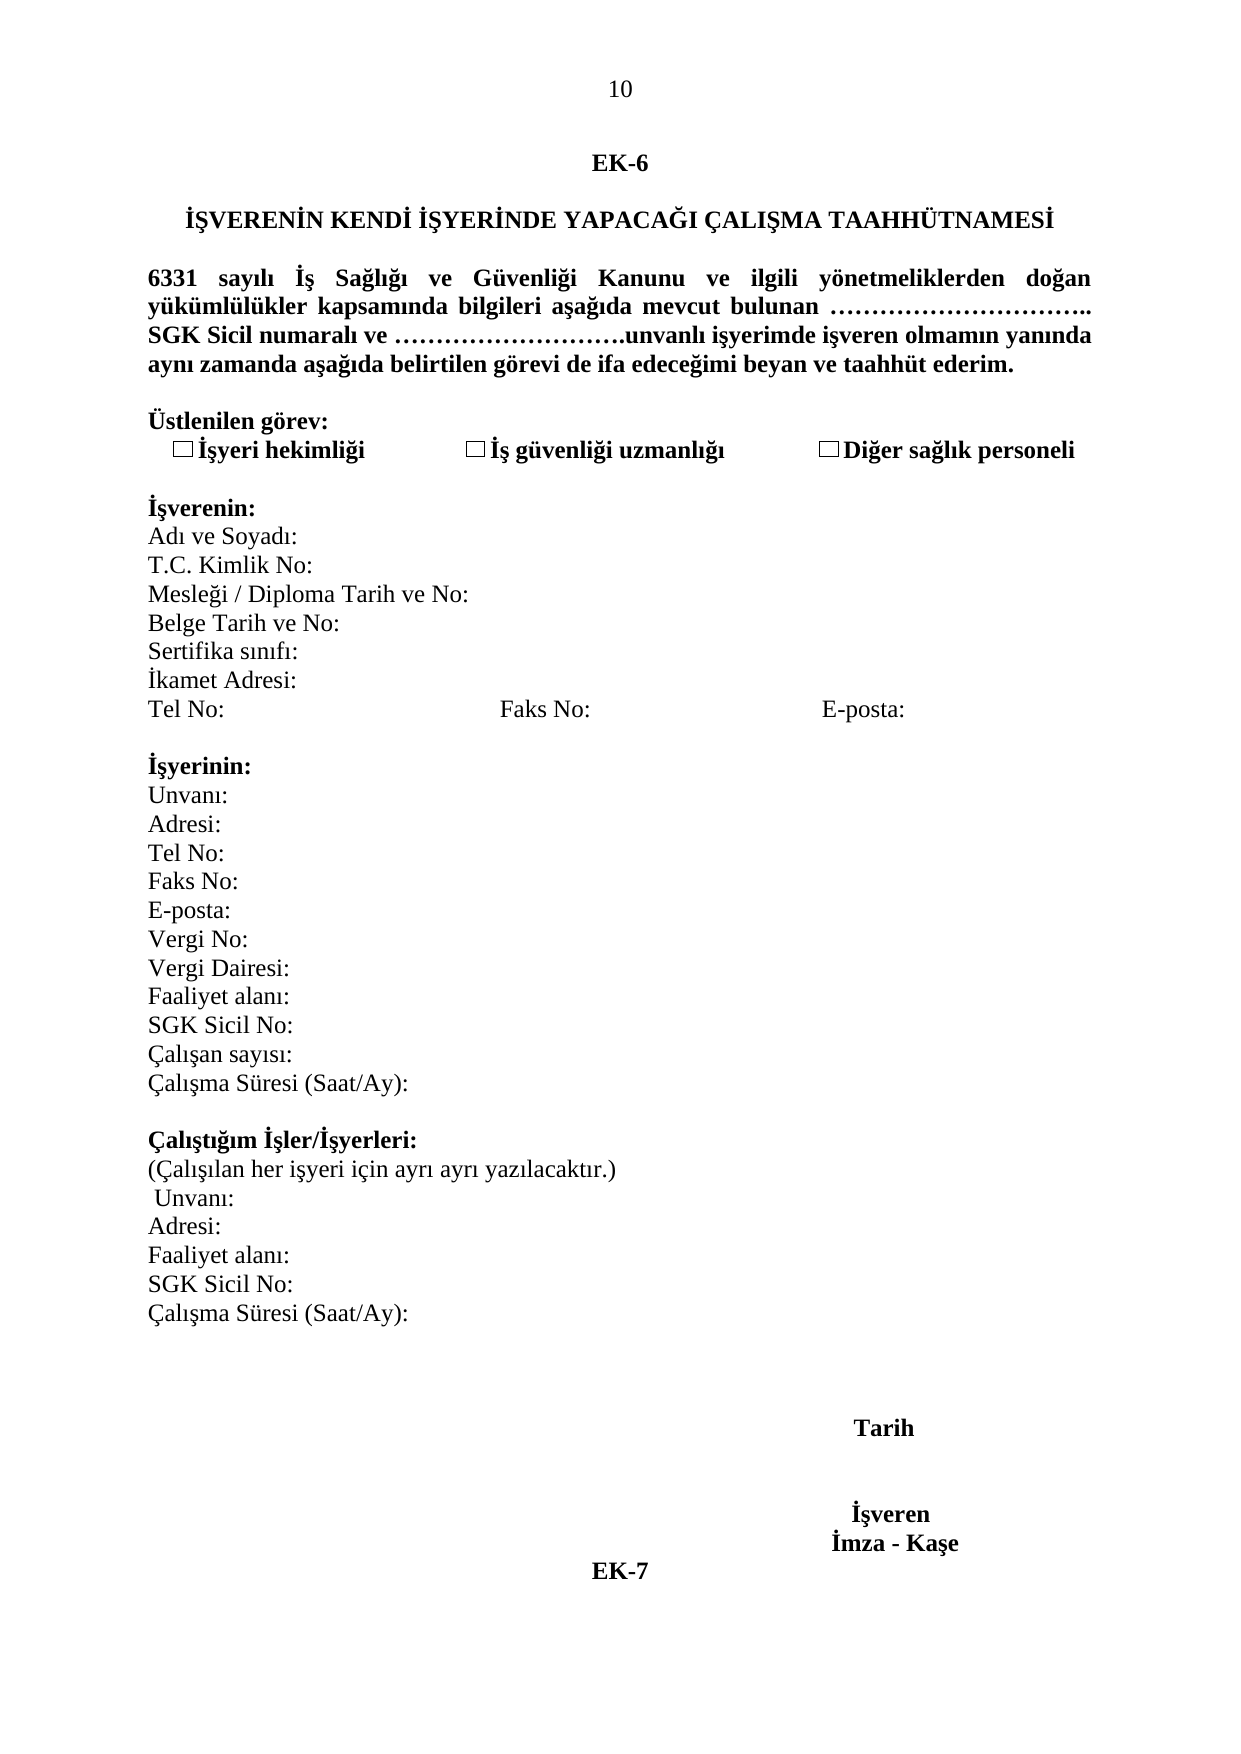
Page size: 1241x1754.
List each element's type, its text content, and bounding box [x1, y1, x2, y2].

text Unvanı: [148, 1183, 1093, 1211]
text İşyerinin: [148, 751, 1093, 780]
text (Çalışılan her işyeri için ayrı ayrı yazılacaktır.) [148, 1154, 1093, 1183]
text Üstlenilen görev: [148, 406, 1093, 435]
text İkamet Adresi: [148, 665, 1093, 694]
text Tel No: Faks No: E-posta: [148, 694, 1093, 723]
text Faks No: [148, 866, 1093, 895]
text Faaliyet alanı: [148, 1240, 1093, 1269]
text Çalışan sayısı: [148, 1039, 1093, 1068]
text İşyeri hekimliği İş güvenliği uzmanlığı Diğer sağlık personeli [148, 435, 1093, 464]
text İmza - Kaşe [148, 1528, 1093, 1556]
text Tarih [148, 1413, 1093, 1441]
text Adresi: [148, 809, 1093, 838]
text Çalıştığım İşler/İşyerleri: [148, 1125, 1093, 1154]
text E-posta: [148, 895, 1093, 924]
text EK-7 [148, 1556, 1093, 1585]
text Vergi Dairesi: [148, 953, 1093, 981]
text Çalışma Süresi (Saat/Ay): [148, 1298, 1093, 1326]
text EK-6 [148, 148, 1093, 176]
text 6331 sayılı İş Sağlığı ve Güvenliği Kanunu ve ilgili yönetmeliklerden doğan yükümlülükler kapsamında bilgileri aşağıda mevcut bulunan ………………………….. SGK Sicil numaralı ve ……………………….unvanlı işyerimde işveren olmamın yanında aynı zamanda aşağıda belirtilen görevi de ifa edeceğimi beyan ve taahhüt ederim. [148, 263, 1093, 378]
text Adresi: [148, 1211, 1093, 1240]
text Adı ve Soyadı: [148, 521, 1093, 550]
text Unvanı: [148, 780, 1093, 809]
text T.C. Kimlik No: [148, 550, 1093, 579]
text Faaliyet alanı: [148, 981, 1093, 1010]
text Mesleği / Diploma Tarih ve No: [148, 579, 1093, 608]
text Belge Tarih ve No: [148, 608, 1093, 636]
text SGK Sicil No: [148, 1010, 1093, 1039]
text İşveren [148, 1499, 1093, 1528]
text İŞVERENİN KENDİ İŞYERİNDE YAPACAĞI ÇALIŞMA TAAHHÜTNAMESİ [148, 205, 1093, 234]
text Çalışma Süresi (Saat/Ay): [148, 1068, 1093, 1096]
text Vergi No: [148, 924, 1093, 953]
text İşverenin: [148, 493, 1093, 521]
text Tel No: [148, 838, 1093, 866]
text SGK Sicil No: [148, 1269, 1093, 1298]
text Sertifika sınıfı: [148, 636, 1093, 665]
